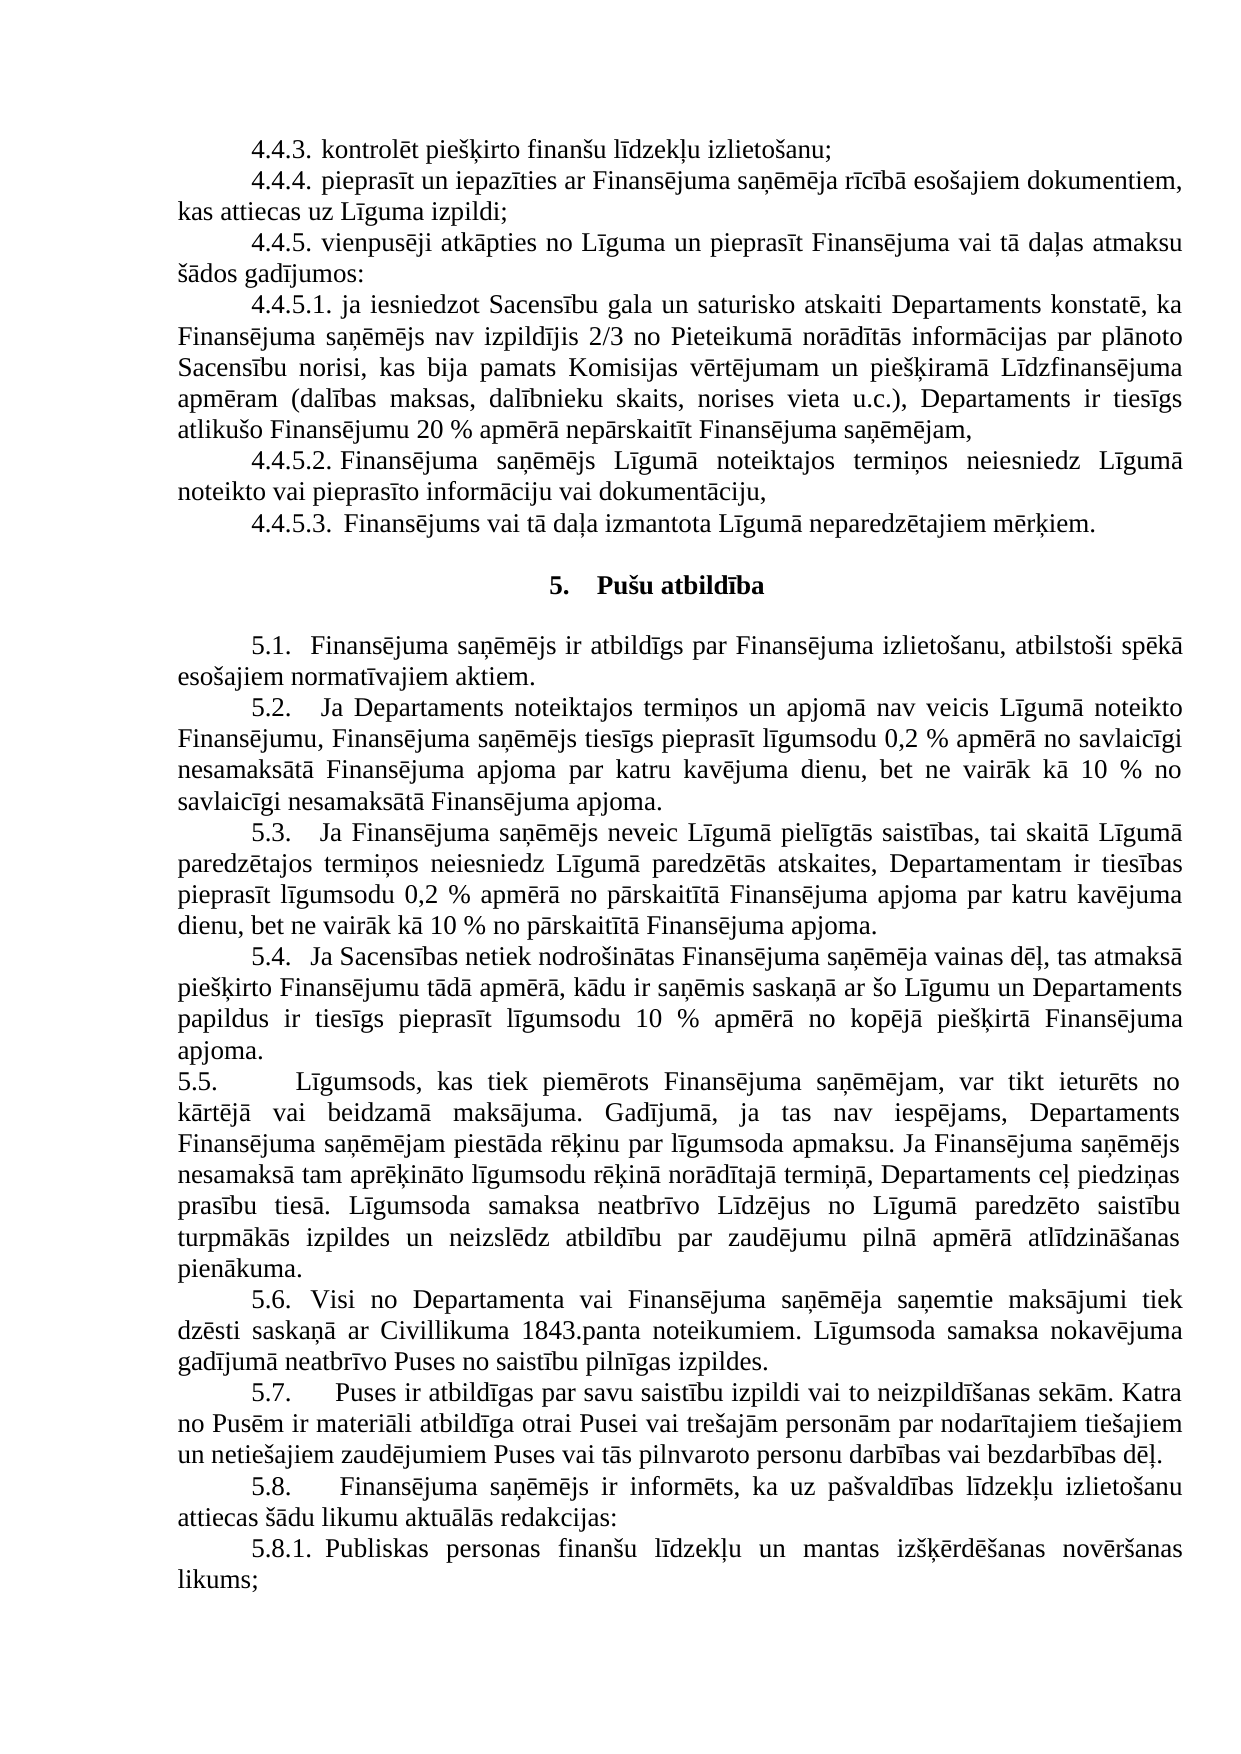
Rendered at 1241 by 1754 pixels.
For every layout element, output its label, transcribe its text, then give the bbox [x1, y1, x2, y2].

list vienpusēji atkāpties no Līguma un pieprasīt Finansējuma vai tā daļas atmaksu šādos gadījumos: [177, 226, 1184, 289]
list pieprasīt un iepazīties ar Finansējuma saņēmēja rīcībā esošajiem dokumentiem, kas attiecas uz Līguma izpildi; [177, 164, 1184, 226]
list Finansējums vai tā daļa izmantota Līgumā neparedzētajiem mērķiem. [251, 507, 1184, 538]
list Ja Departaments noteiktajos termiņos un apjomā nav veicis Līgumā noteikto Finansējumu, Finansējuma saņēmējs tiesīgs pieprasīt līgumsodu 0,2 % apmērā no savlaicīgi nesamaksātā Finansējuma apjoma par katru kavējuma dienu, bet ne vairāk kā 10 % no savlaicīgi nesamaksātā Finansējuma apjoma. [177, 691, 1184, 816]
list Ja Sacensības netiek nodrošinātas Finansējuma saņēmēja vainas dēļ, tas atmaksā piešķirto Finansējumu tādā apmērā, kādu ir saņēmis saskaņā ar šo Līgumu un Departaments papildus ir tiesīgs pieprasīt līgumsodu 10 % apmērā no kopējā piešķirtā Finansējuma apjoma. [177, 940, 1184, 1065]
text 4.4.5.1. ja iesniedzot Sacensību gala un saturisko atskaiti Departaments konstatē, ka Finansējuma saņēmējs nav izpildījis 2/3 no Pieteikumā norādītās informācijas par plānoto Sacensību norisi, kas bija pamats Komisijas vērtējumam un piešķiramā Līdzfinansējuma apmēram (dalības maksas, dalībnieku skaits, norises vieta u.c.), Departaments ir tiesīgs atlikušo Finansējumu 20 % apmērā nepārskaitīt Finansējuma saņēmējam, [177, 289, 1184, 444]
list Visi no Departamenta vai Finansējuma saņēmēja saņemtie maksājumi tiek dzēsti saskaņā ar Civillikuma 1843.panta noteikumiem. Līgumsoda samaksa nokavējuma gadījumā neatbrīvo Puses no saistību pilnīgas izpildes. [177, 1283, 1184, 1376]
list Publiskas personas finanšu līdzekļu un mantas izšķērdēšanas novēršanas likums; [177, 1532, 1184, 1594]
list Ja Finansējuma saņēmējs neveic Līgumā pielīgtās saistības, tai skaitā Līgumā paredzētajos termiņos neiesniedz Līgumā paredzētās atskaites, Departamentam ir tiesības pieprasīt līgumsodu 0,2 % apmērā no pārskaitītā Finansējuma apjoma par katru kavējuma dienu, bet ne vairāk kā 10 % no pārskaitītā Finansējuma apjoma. [177, 816, 1184, 940]
list Finansējuma saņēmējs Līgumā noteiktajos termiņos neiesniedz Līgumā noteikto vai pieprasīto informāciju vai dokumentāciju, [177, 444, 1184, 507]
list Finansējuma saņēmējs ir informēts, ka uz pašvaldības līdzekļu izlietošanu attiecas šādu likumu aktuālās redakcijas: [177, 1470, 1184, 1532]
list Puses ir atbildīgas par savu saistību izpildi vai to neizpildīšanas sekām. Katra no Pusēm ir materiāli atbildīga otrai Pusei vai trešajām personām par nodarītajiem tiešajiem un netiešajiem zaudējumiem Puses vai tās pilnvaroto personu darbības vai bezdarbības dēļ. [177, 1376, 1184, 1470]
list Finansējuma saņēmējs ir atbildīgs par Finansējuma izlietošanu, atbilstoši spēkā esošajiem normatīvajiem aktiem. [177, 629, 1184, 691]
list Līgumsods, kas tiek piemērots Finansējuma saņēmējam, var tikt ieturēts no kārtējā vai beidzamā maksājuma. Gadījumā, ja tas nav iespējams, Departaments Finansējuma saņēmējam piestāda rēķinu par līgumsoda apmaksu. Ja Finansējuma saņēmējs nesamaksā tam aprēķināto līgumsodu rēķinā norādītajā termiņā, Departaments ceļ piedziņas prasību tiesā. Līgumsoda samaksa neatbrīvo Līdzējus no Līgumā paredzēto saistību turpmākās izpildes un neizslēdz atbildību par zaudējumu pilnā apmērā atlīdzināšanas pienākuma. [177, 1065, 1181, 1283]
subtitle Pušu atbildība [130, 569, 1184, 600]
list kontrolēt piešķirto finanšu līdzekļu izlietošanu; [177, 133, 1184, 164]
